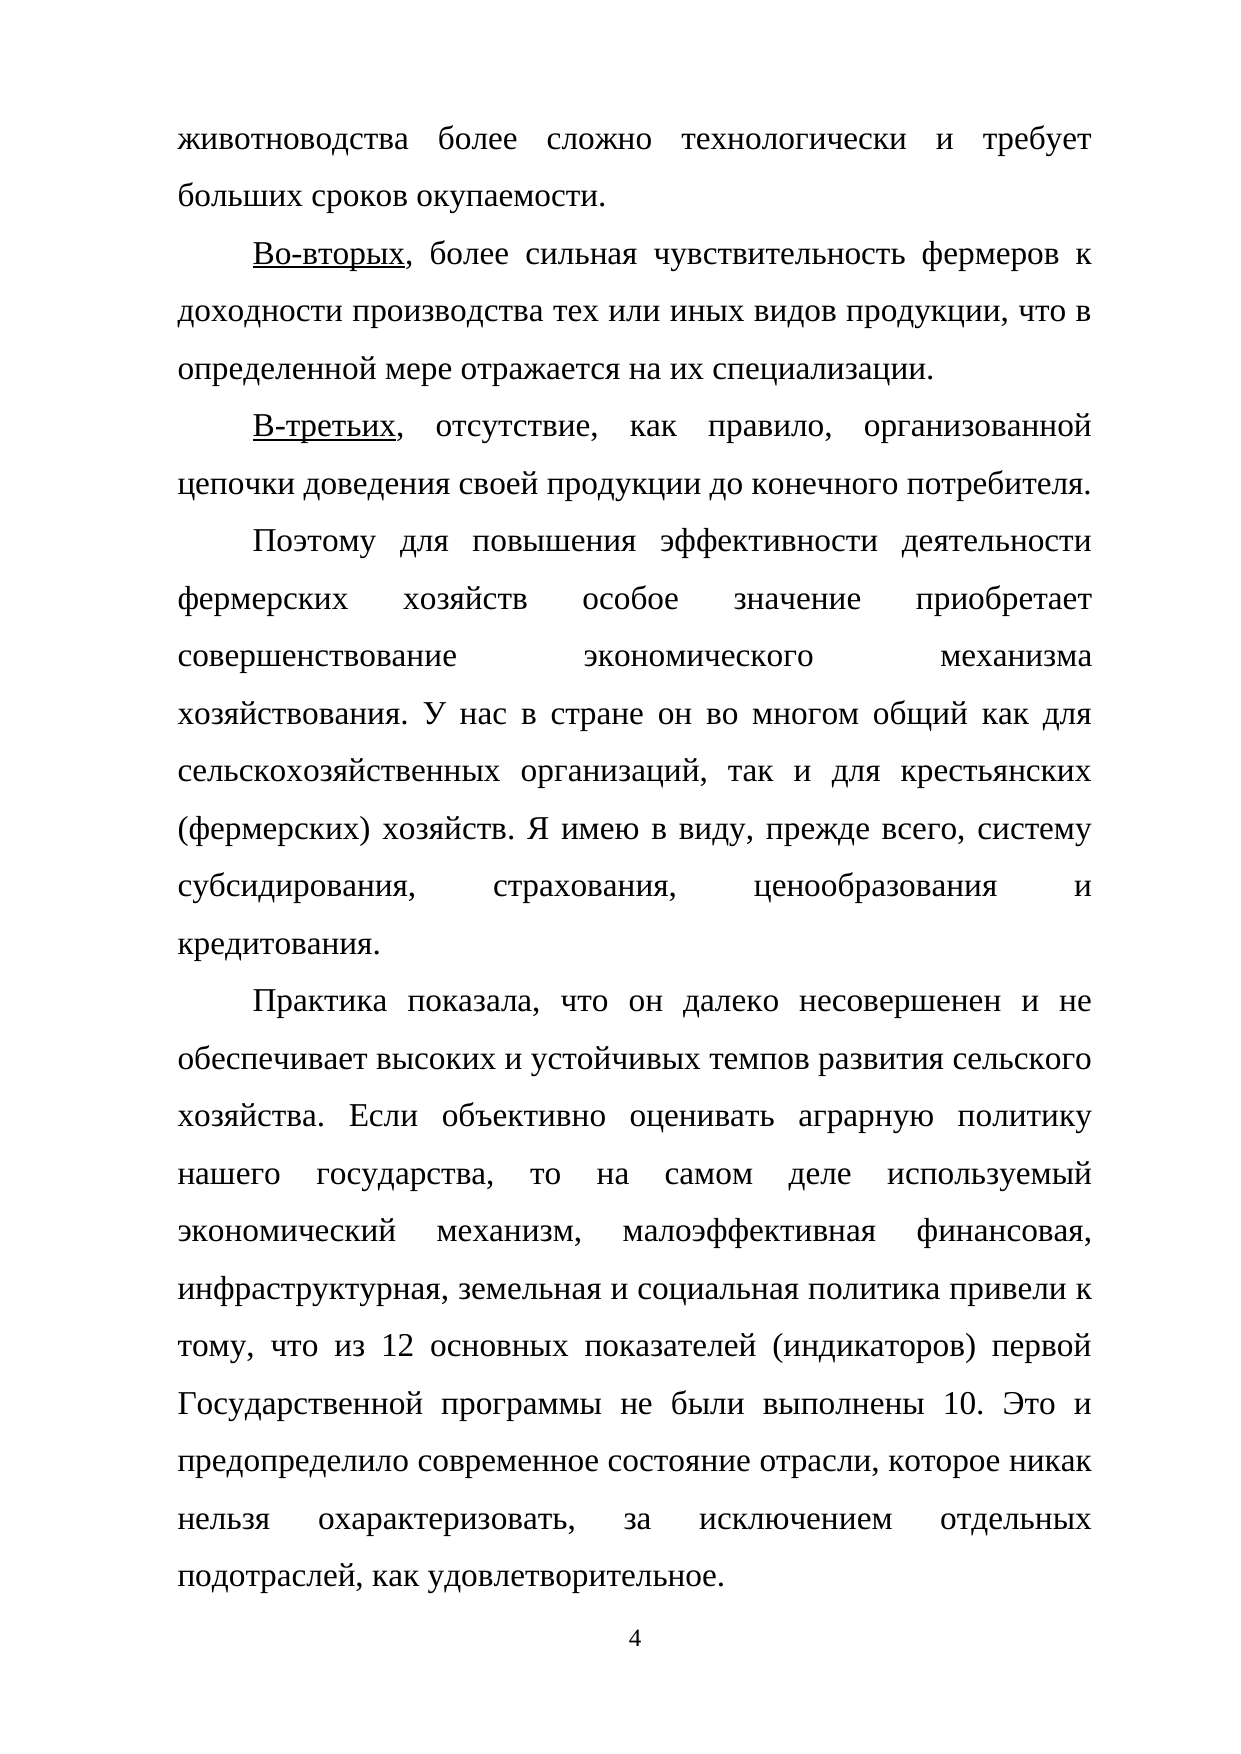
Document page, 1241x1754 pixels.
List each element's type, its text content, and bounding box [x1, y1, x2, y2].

text Поэтому для повышения эффективности деятельности фермерских хозяйств особое значение приобретает совершенствование экономического механизма хозяйствования. У нас в стране он во многом общий как для сельскохозяйственных организаций, так и для крестьянских (фермерских) хозяйств. Я имею в виду, прежде всего, систему субсидирования, страхования, ценообразования и кредитования. [177, 521, 1092, 961]
text В-третьих, отсутствие, как правило, организованной цепочки доведения своей продукции до конечного потребителя. [177, 406, 1092, 501]
text Практика показала, что он далеко несовершенен и не обеспечивает высоких и устойчивых темпов развития сельского хозяйства. Если объективно оценивать аграрную политику нашего государства, то на самом деле используемый экономический механизм, малоэффективная финансовая, инфраструктурная, земельная и социальная политика привели к тому, что из 12 основных показателей (индикаторов) первой Государственной программы не были выполнены 10. Это и предопределило современное состояние отрасли, которое никак нельзя охарактеризовать, за исключением отдельных подотраслей, как удовлетворительное. [177, 981, 1092, 1594]
text Во-вторых, более сильная чувствительность фермеров к доходности производства тех или иных видов продукции, что в определенной мере отражается на их специализации. [177, 233, 1092, 386]
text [177, 118, 1092, 214]
